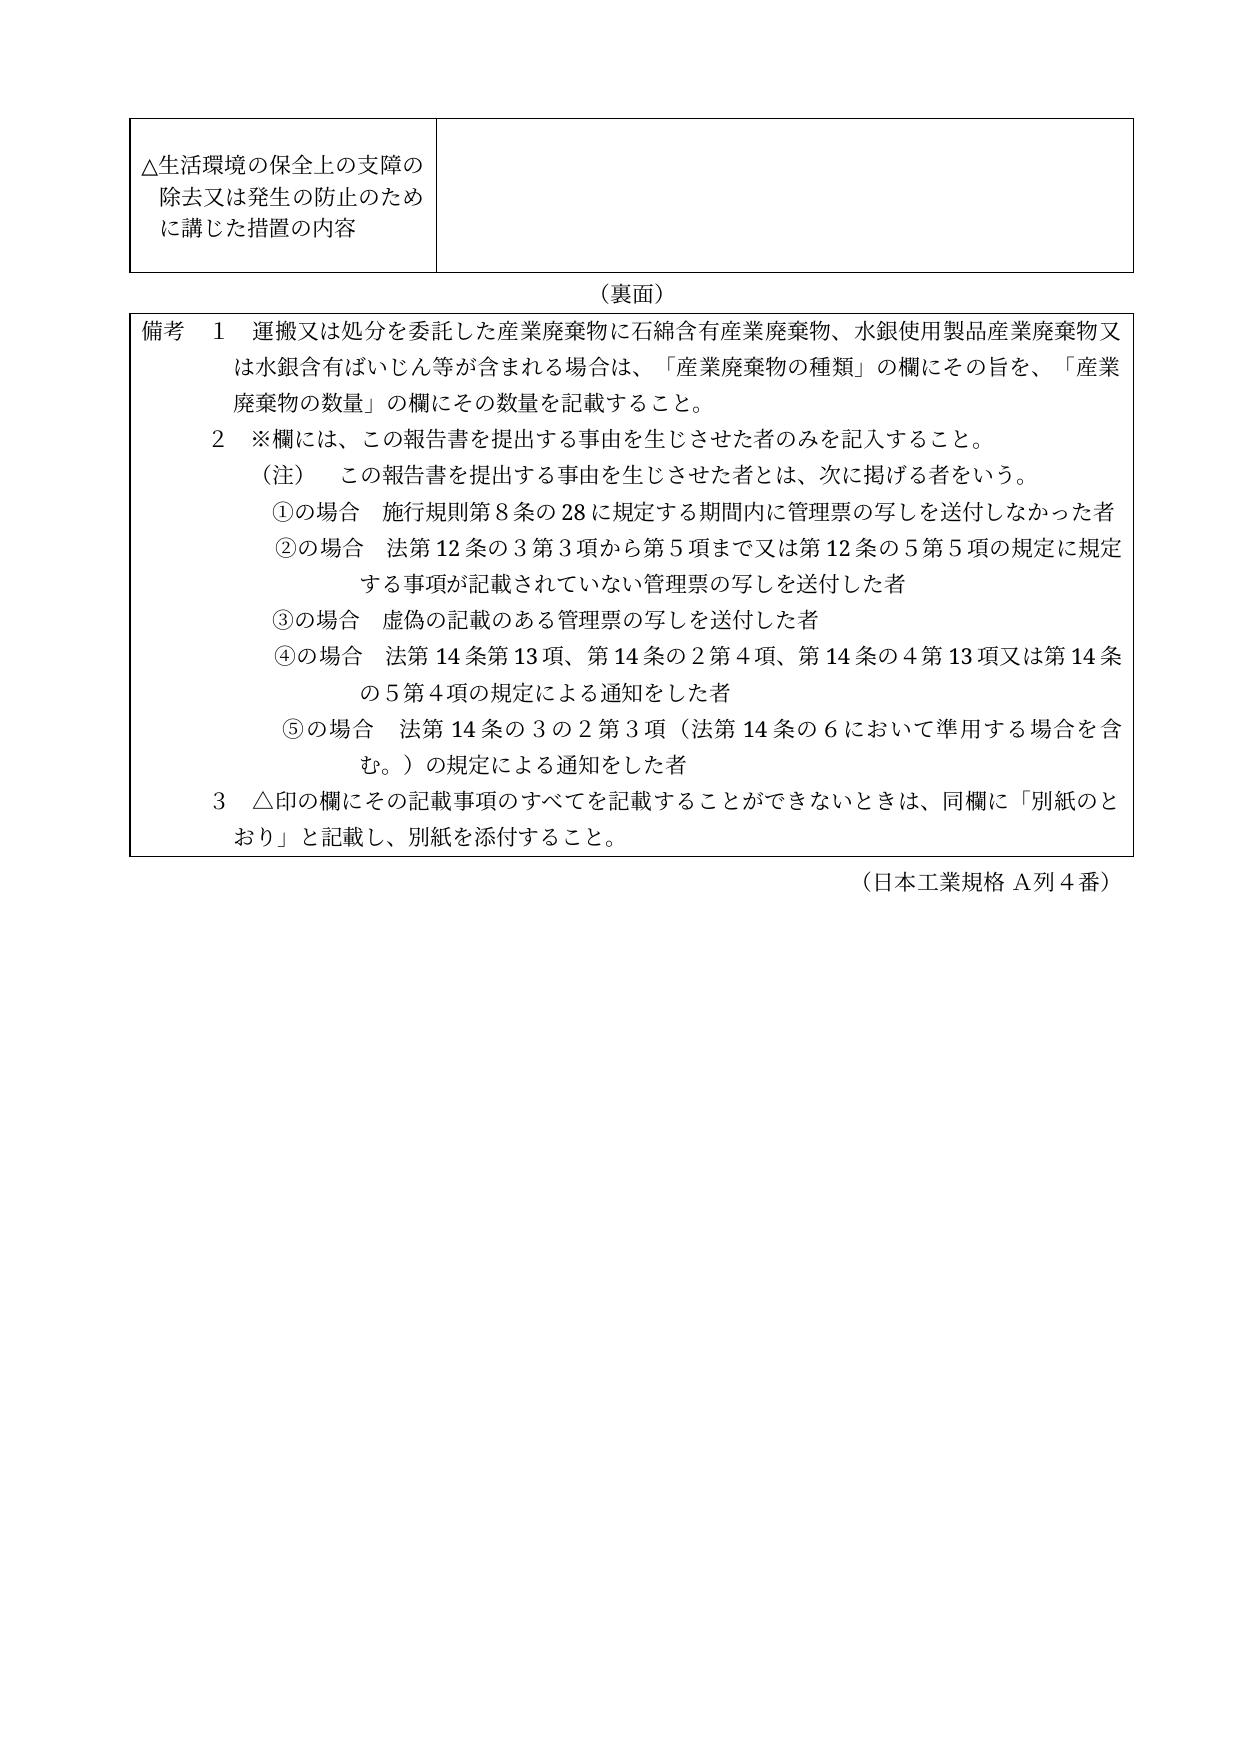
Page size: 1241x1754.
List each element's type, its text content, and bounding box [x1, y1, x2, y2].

table_cell （裏面） [130, 273, 1134, 313]
table_cell [437, 119, 1133, 272]
table_cell 備考 １ 運搬又は処分を委託した産業廃棄物に石綿含有産業廃棄物、水銀使用製品産業廃棄物又は水銀含有ばいじん等が含まれる場合は、「産業廃棄物の種類」の欄にその旨を、「産業廃棄物の数量」の欄にその数量を記載すること。 ２ ※欄には、この報告書を提出する事由を生じさせた者のみを記入すること。 （注） この報告書を提出する事由を生じさせた者とは、次に掲げる者をいう。 ①の場合 施行規則第８条の28に規定する期間内に管理票の写しを送付しなかった者 ②の場合 法第12条の３第３項から第５項まで又は第12条の５第５項の規定に規定する事項が記載されていない管理票の写しを送付した者 ③の場合 虚偽の記載のある管理票の写しを送付した者 ④の場合 法第14条第13項、第14条の２第４項、第14条の４第13項又は第14条の５第４項の規定による通知をした者 ⑤の場合 法第14条の３の２第３項（法第14条の６において準用する場合を含む。）の規定による通知をした者 ３ △印の欄にその記載事項のすべてを記載することができないときは、同欄に「別紙のとおり」と記載し、別紙を添付すること。 [131, 314, 1133, 856]
text （日本工業規格 Ａ列４番） [118, 870, 1122, 895]
table_cell △生活環境の保全上の支障の除去又は発生の防止のために講じた措置の内容 [131, 119, 436, 272]
